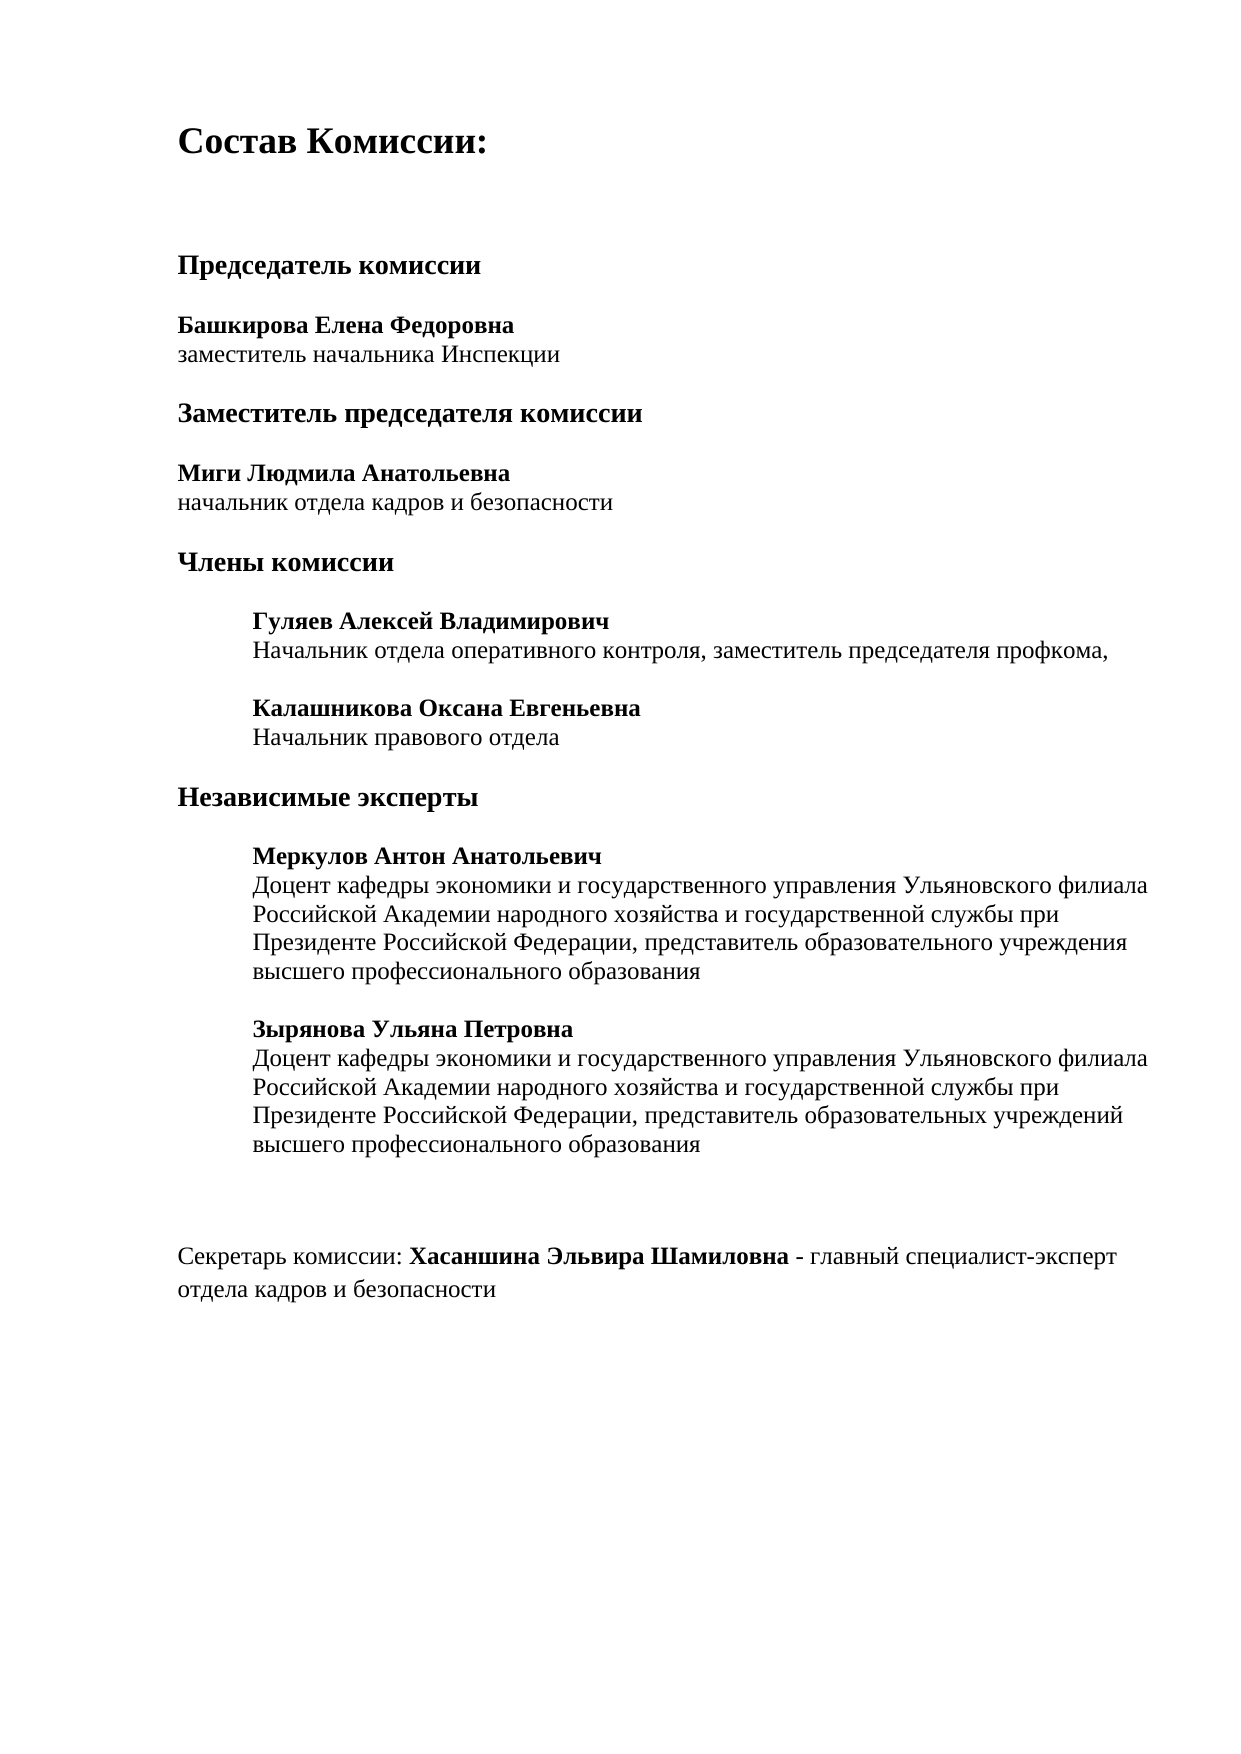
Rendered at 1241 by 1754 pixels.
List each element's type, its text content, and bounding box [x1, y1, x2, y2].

text Заместитель председателя комиссии [177, 397, 1152, 429]
text Председатель комиссии [177, 248, 1152, 281]
text Башкирова Елена Федоровна заместитель начальника Инспекции [177, 310, 1152, 367]
text Состав Комиссии: [177, 118, 1152, 161]
text Калашникова Оксана Евгеньевна Начальник правового отдела [252, 693, 1152, 751]
text Меркулов Антон Анатольевич Доцент кафедры экономики и государственного управления Ульяновского филиала Российской Академии народного хозяйства и государственной службы при Президенте Российской Федерации, представитель образовательного учреждения высшего профессионального образования [252, 841, 1152, 985]
text Секретарь комиссии: Хасаншина Эльвира Шамиловна - главный специалист-эксперт отдела кадров и безопасности [177, 1241, 1152, 1303]
text Зырянова Ульяна Петровна Доцент кафедры экономики и государственного управления Ульяновского филиала Российской Академии народного хозяйства и государственной службы при Президенте Российской Федерации, представитель образовательных учреждений высшего профессионального образования [252, 1014, 1152, 1158]
text Независимые эксперты [177, 780, 1152, 812]
text Гуляев Алексей Владимирович Начальник отдела оперативного контроля, заместитель председателя профкома, [252, 606, 1152, 664]
text Члены комиссии [177, 545, 1152, 577]
text Миги Людмила Анатольевна начальник отдела кадров и безопасности [177, 458, 1152, 516]
